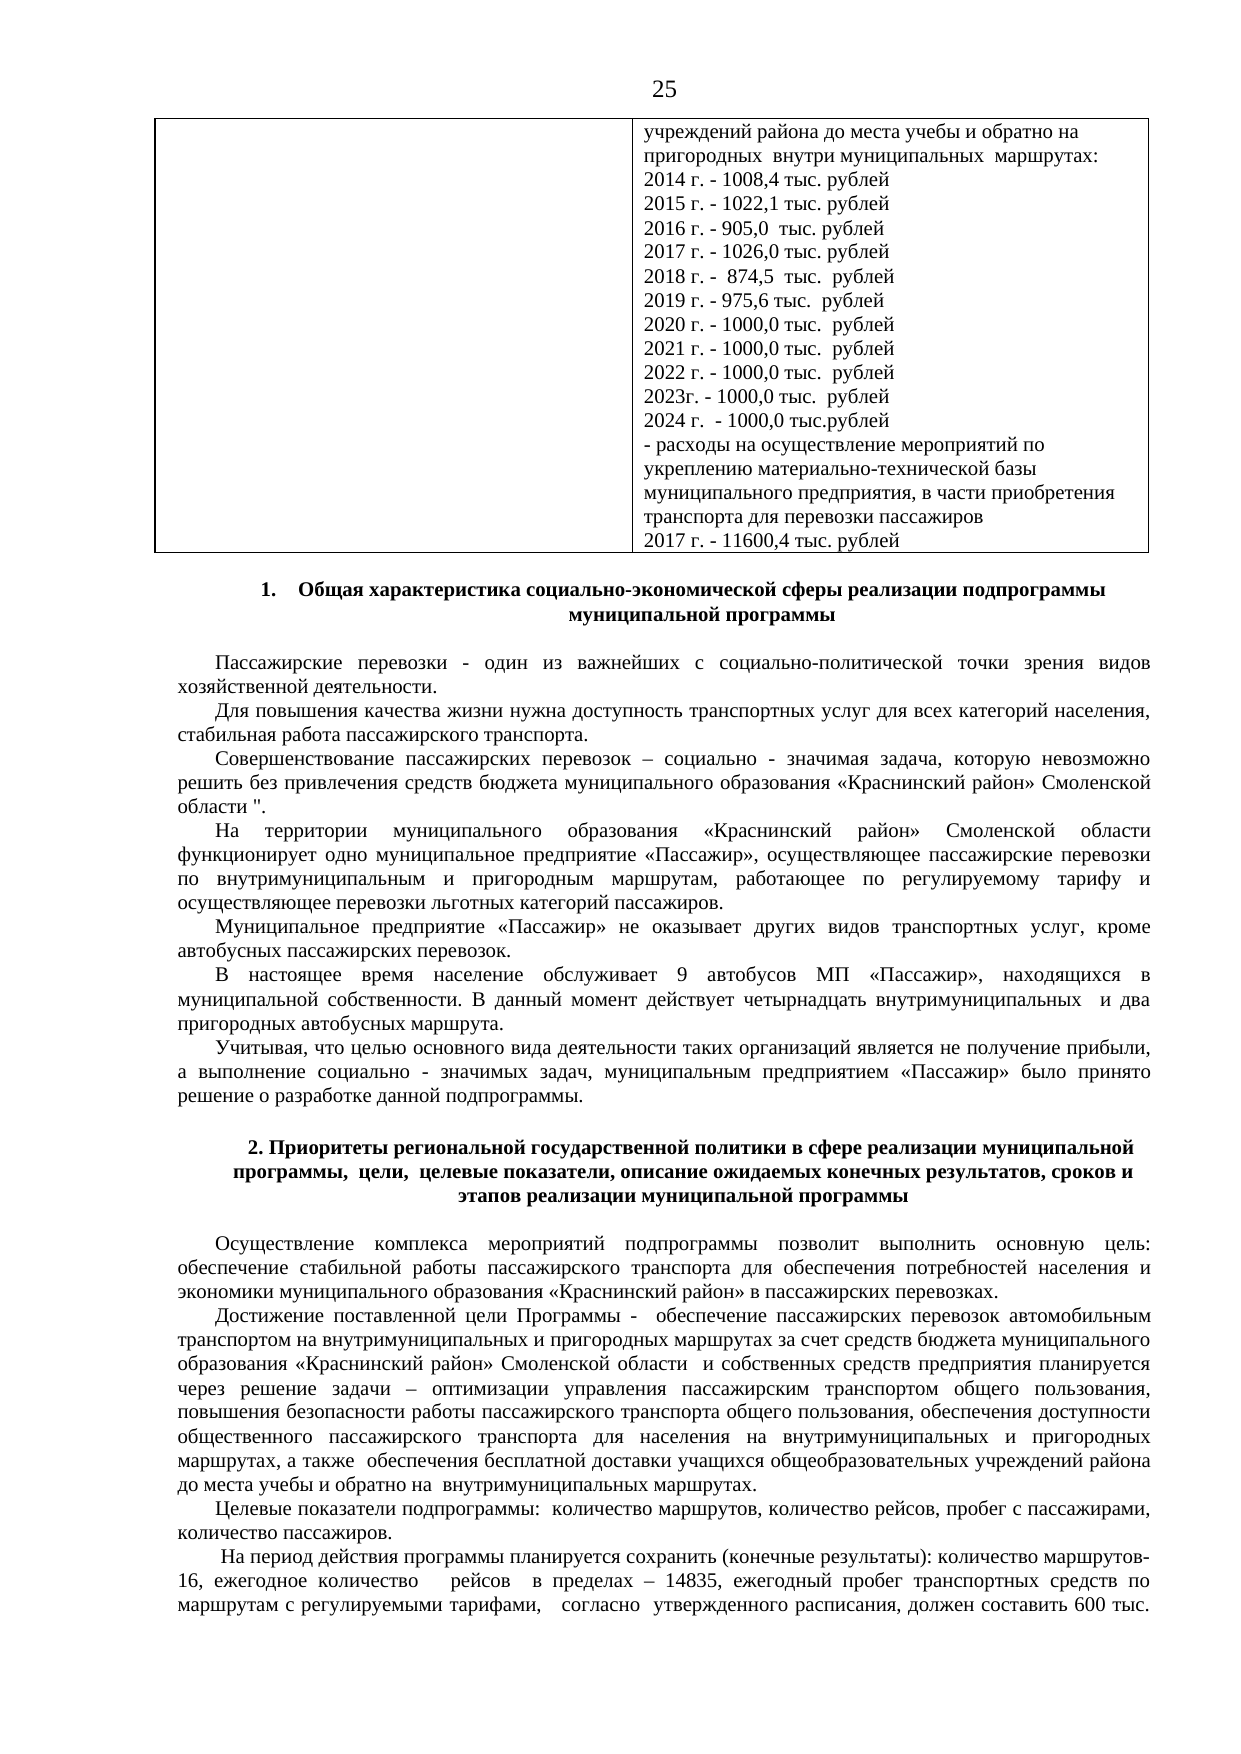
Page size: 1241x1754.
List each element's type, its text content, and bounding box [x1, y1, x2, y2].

text Учитывая, что целью основного вида деятельности таких организаций является не получение прибыли, а выполнение социально - значимых задач, муниципальным предприятием «Пассажир» было принято решение о разработке данной подпрограммы. [177, 1034, 1152, 1107]
text Осуществление комплекса мероприятий подпрограммы позволит выполнить основную цель: обеспечение стабильной работы пассажирского транспорта для обеспечения потребностей населения и экономики муниципального образования «Краснинский район» в пассажирских перевозках. [177, 1231, 1152, 1303]
text Целевые показатели подпрограммы: количество маршрутов, количество рейсов, пробег с пассажирами, количество пассажиров. [177, 1496, 1152, 1544]
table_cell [156, 119, 632, 552]
text Муниципальное предприятие «Пассажир» не оказывает других видов транспортных услуг, кроме автобусных пассажирских перевозок. [177, 914, 1152, 962]
text В настоящее время население обслуживает 9 автобусов МП «Пассажир», находящихся в муниципальной собственности. В данный момент действует четырнадцать внутримуниципальных и два пригородных автобусных маршрута. [177, 962, 1152, 1034]
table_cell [633, 119, 1148, 552]
text Для повышения качества жизни нужна доступность транспортных услуг для всех категорий населения, стабильная работа пассажирского транспорта. [177, 698, 1152, 746]
text Пассажирские перевозки - один из важнейших с социально-политической точки зрения видов хозяйственной деятельности. [177, 649, 1152, 698]
list Общая характеристика социально-экономической сферы реализации подпрограммы муниципальной программы [215, 577, 1152, 626]
text 2. Приоритеты региональной государственной политики в сфере реализации муниципальной программы, цели, целевые показатели, описание ожидаемых конечных результатов, сроков и этапов реализации муниципальной программы [215, 1135, 1152, 1207]
text Совершенствование пассажирских перевозок – социально - значимая задача, которую невозможно решить без привлечения средств бюджета муниципального образования «Краснинский район» Смоленской области ". [177, 746, 1152, 818]
text Достижение поставленной цели Программы - обеспечение пассажирских перевозок автомобильным транспортом на внутримуниципальных и пригородных маршрутах за счет средств бюджета муниципального образования «Краснинский район» Смоленской области и собственных средств предприятия планируется через решение задачи – оптимизации управления пассажирским транспортом общего пользования, повышения безопасности работы пассажирского транспорта общего пользования, обеспечения доступности общественного пассажирского транспорта для населения на внутримуниципальных и пригородных маршрутах, а также обеспечения бесплатной доставки учащихся общеобразовательных учреждений района до места учебы и обратно на внутримуниципальных маршрутах. [177, 1303, 1152, 1496]
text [177, 1544, 1152, 1616]
text На территории муниципального образования «Краснинский район» Смоленской области функционирует одно муниципальное предприятие «Пассажир», осуществляющее пассажирские перевозки по внутримуниципальным и пригородным маршрутам, работающее по регулируемому тарифу и осуществляющее перевозки льготных категорий пассажиров. [177, 818, 1152, 914]
